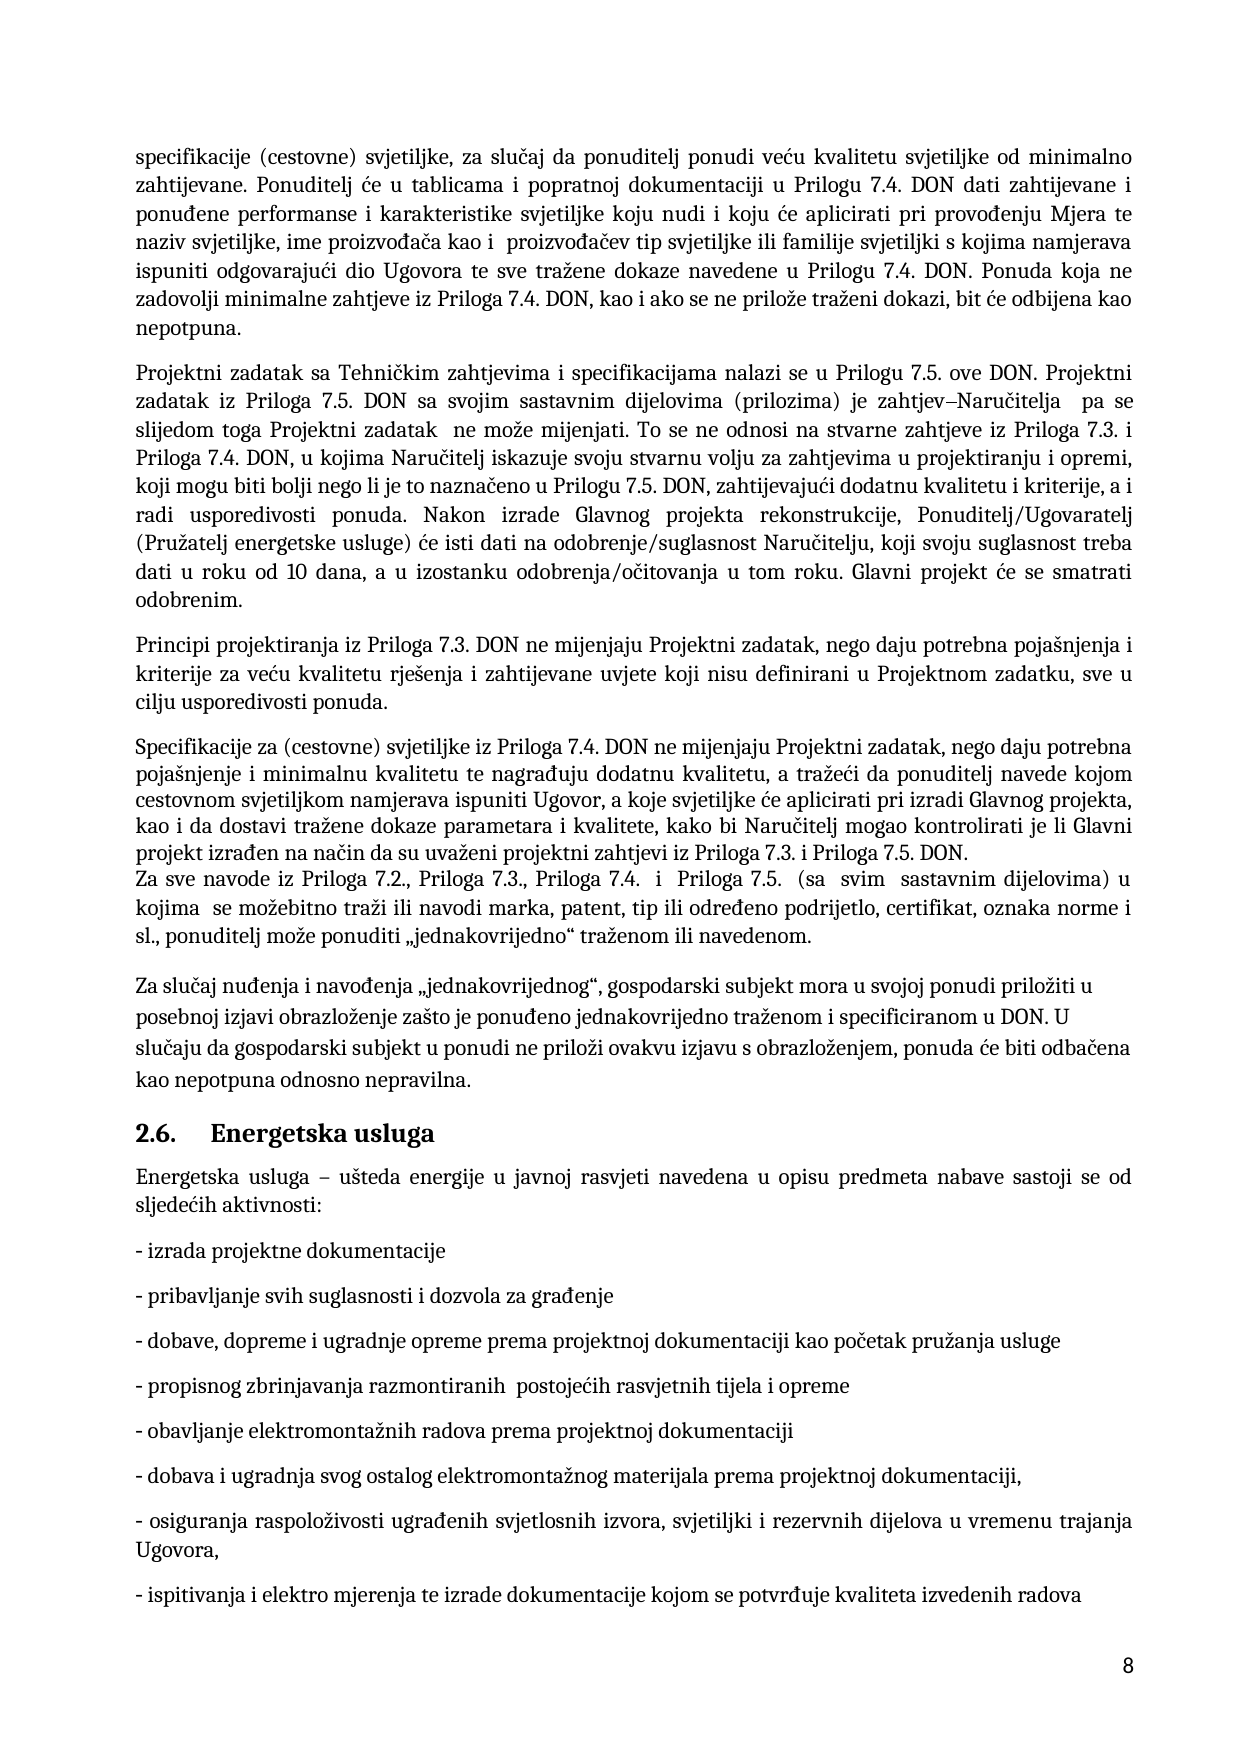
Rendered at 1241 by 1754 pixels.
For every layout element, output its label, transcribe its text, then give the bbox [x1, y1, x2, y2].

text ‐ osiguranja raspoloživosti ugrađenih svjetlosnih izvora, svjetiljki i rezervnih dijelova u vremenu trajanja Ugovora, [135, 1508, 1134, 1563]
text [135, 144, 1134, 341]
text ‐ obavljanje elektromontažnih radova prema projektnoj dokumentaciji [135, 1418, 1134, 1444]
text ‐ dobave, dopreme i ugradnje opreme prema projektnoj dokumentaciji kao početak pružanja usluge [135, 1328, 1134, 1354]
text Principi projektiranja iz Priloga 7.3. DON ne mijenjaju Projektni zadatak, nego daju potrebna pojašnjenja i kriterije za veću kvalitetu rješenja i zahtijevane uvjete koji nisu definirani u Projektnom zadatku, sve u cilju usporedivosti ponuda. [135, 632, 1134, 715]
text ‐ dobava i ugradnja svog ostalog elektromontažnog materijala prema projektnoj dokumentaciji, [135, 1463, 1134, 1489]
text Specifikacije za (cestovne) svjetiljke iz Priloga 7.4. DON ne mijenjaju Projektni zadatak, nego daju potrebna pojašnjenje i minimalnu kvalitetu te nagrađuju dodatnu kvalitetu, a tražeći da ponuditelj navede kojom cestovnom svjetiljkom namjerava ispuniti Ugovor, a koje svjetiljke će aplicirati pri izradi Glavnog projekta, kao i da dostavi tražene dokaze parametara i kvalitete, kako bi Naručitelj mogao kontrolirati je li Glavni projekt izrađen na način da su uvaženi projektni zahtjevi iz Priloga 7.3. i Priloga 7.5. DON. [135, 734, 1134, 866]
subtitle Energetska usluga [135, 1118, 1134, 1149]
text ‐ izrada projektne dokumentacije [135, 1237, 1134, 1264]
text Za slučaj nuđenja i navođenja „jednakovrijednog“, gospodarski subjekt mora u svojoj ponudi priložiti u posebnoj izjavi obrazloženje zašto je ponuđeno jednakovrijedno traženom i specificiranom u DON. U slučaju da gospodarski subjekt u ponudi ne priloži ovakvu izjavu s obrazloženjem, ponuda će biti odbačena kao nepotpuna odnosno nepravilna. [135, 968, 1134, 1093]
text ‐ pribavljanje svih suglasnosti i dozvola za građenje [135, 1282, 1134, 1309]
text ‐ ispitivanja i elektro mjerenja te izrade dokumentacije kojom se potvrđuje kvaliteta izvedenih radova [135, 1582, 1134, 1608]
text Za sve navode iz Priloga 7.2., Priloga 7.3., Priloga 7.4. i Priloga 7.5. (sa svim sastavnim dijelovima) u kojima se možebitno traži ili navodi marka, patent, tip ili određeno podrijetlo, certifikat, oznaka norme i sl., ponuditelj može ponuditi „jednakovrijedno“ traženom ili navedenom. [135, 866, 1134, 949]
text Energetska usluga – ušteda energije u javnoj rasvjeti navedena u opisu predmeta nabave sastoji se od sljedećih aktivnosti: [135, 1164, 1134, 1219]
text ‐ propisnog zbrinjavanja razmontiranih postojećih rasvjetnih tijela i opreme [135, 1373, 1134, 1399]
text Projektni zadatak sa Tehničkim zahtjevima i specifikacijama nalazi se u Prilogu 7.5. ove DON. Projektni zadatak iz Priloga 7.5. DON sa svojim sastavnim dijelovima (prilozima) je zahtjev Naručitelja pa se slijedom toga Projektni zadatak ne može mijenjati. To se ne odnosi na stvarne zahtjeve iz Priloga 7.3. i Priloga 7.4. DON, u kojima Naručitelj iskazuje svoju stvarnu volju za zahtjevima u projektiranju i opremi, koji mogu biti bolji nego li je to naznačeno u Prilogu 7.5. DON, zahtijevajući dodatnu kvalitetu i kriterije, a i radi usporedivosti ponuda. Nakon izrade Glavnog projekta rekonstrukcije, Ponuditelj/Ugovaratelj (Pružatelj energetske usluge) će isti dati na odobrenje/suglasnost Naručitelju, koji svoju suglasnost treba dati u roku od 10 dana, a u izostanku odobrenja/očitovanja u tom roku. Glavni projekt će se smatrati odobrenim. [135, 359, 1134, 613]
